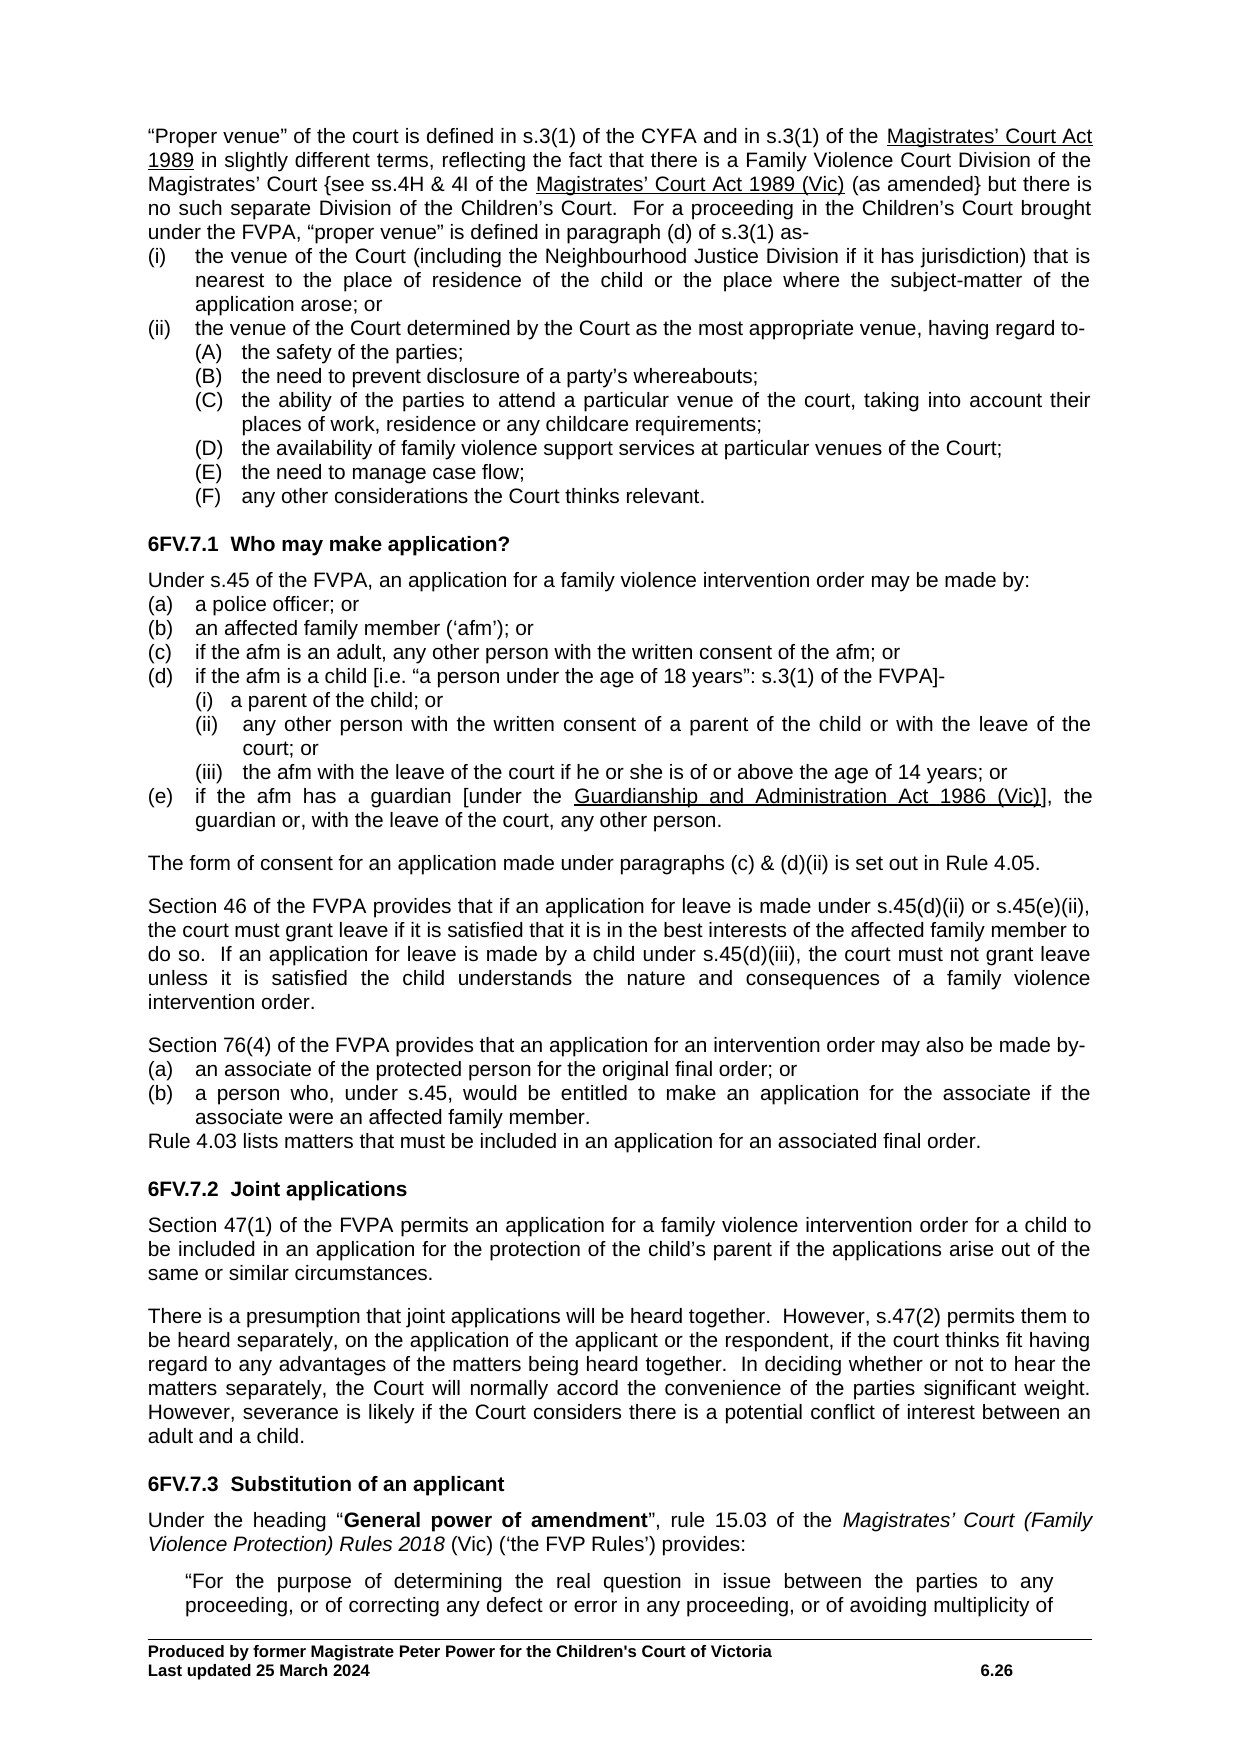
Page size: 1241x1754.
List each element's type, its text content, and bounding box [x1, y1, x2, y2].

text The form of consent for an application made under paragraphs (c) & (d)(ii) is set out in Rule 4.05. [148, 851, 1092, 874]
text There is a presumption that joint applications will be heard together. However, s.47(2) permits them to be heard separately, on the application of the applicant or the respondent, if the court thinks fit having regard to any advantages of the matters being heard together. In deciding whether or not to hear the matters separately, the Court will normally accord the convenience of the parties significant weight. However, severance is likely if the Court considers there is a potential conflict of interest between an adult and a child. [148, 1304, 1092, 1448]
list any other considerations the Court thinks relevant. [194, 483, 1092, 507]
subtitle 6FV.7.3 Substitution of an applicant [148, 1472, 1092, 1496]
text Section 47(1) of the FVPA permits an application for a family violence intervention order for a child to be included in an application for the protection of the child’s parent if the applications arise out of the same or similar circumstances. [148, 1213, 1092, 1285]
text (iii) the afm with the leave of the court if he or she is of or above the age of 14 years; or [148, 759, 1092, 783]
text (a) an associate of the protected person for the original final order; or [148, 1057, 1092, 1081]
list the availability of family violence support services at particular venues of the Court; [194, 436, 1092, 459]
text (c) if the afm is an adult, any other person with the written consent of the afm; or [148, 640, 1092, 664]
text Section 46 of the FVPA provides that if an application for leave is made under s.45(d)(ii) or s.45(e)(ii), the court must grant leave if it is satisfied that it is in the best interests of the affected family member to do so. If an application for leave is made by a child under s.45(d)(iii), the court must not grant leave unless it is satisfied the child understands the nature and consequences of a family violence intervention order. [148, 894, 1092, 1013]
text “Proper venue” of the court is defined in s.3(1) of the CYFA and in s.3(1) of the Magistrates’ Court Act 1989 in slightly different terms, reflecting the fact that there is a Family Violence Court Division of the Magistrates’ Court {see ss.4H & 4I of the Magistrates’ Court Act 1989 (Vic) (as amended} but there is no such separate Division of the Children’s Court. For a proceeding in the Children’s Court brought under the FVPA, “proper venue” is defined in paragraph (d) of s.3(1) as- [148, 124, 1092, 244]
list the need to prevent disclosure of a party’s whereabouts; [194, 364, 1092, 388]
text (b) a person who, under s.45, would be entitled to make an application for the associate if the associate were an affected family member. [148, 1081, 1092, 1128]
list the ability of the parties to attend a particular venue of the court, taking into account their places of work, residence or any childcare requirements; [194, 388, 1092, 436]
subtitle Under the heading “General power of amendment”, rule 15.03 of the Magistrates’ Court (Family Violence Protection) Rules 2018 (Vic) (‘the FVP Rules’) provides: [148, 1508, 1092, 1556]
text (i) the venue of the Court (including the Neighbourhood Justice Division if it has jurisdiction) that is nearest to the place of residence of the child or the place where the subject-matter of the application arose; or [148, 244, 1092, 316]
text (a) a police officer; or [148, 592, 1092, 616]
subtitle 6FV.7.2 Joint applications [148, 1176, 1092, 1200]
text (ii) any other person with the written consent of a parent of the child or with the leave of the court; or [148, 712, 1092, 759]
text (i) a parent of the child; or [148, 688, 1092, 712]
list the safety of the parties; [194, 340, 1092, 364]
text Rule 4.03 lists matters that must be included in an application for an associated final order. [148, 1128, 1092, 1152]
list the need to manage case flow; [194, 459, 1092, 483]
text Section 76(4) of the FVPA provides that an application for an intervention order may also be made by- [148, 1033, 1092, 1057]
text Under s.45 of the FVPA, an application for a family violence intervention order may be made by: [148, 568, 1092, 592]
text (ii) the venue of the Court determined by the Court as the most appropriate venue, having regard to- [148, 316, 1092, 340]
subtitle 6FV.7.1 Who may make application? [148, 531, 1092, 555]
text (b) an affected family member (‘afm’); or [148, 616, 1092, 640]
text (d) if the afm is a child [i.e. “a person under the age of 18 years”: s.3(1) of the FVPA]- [148, 664, 1092, 688]
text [185, 1568, 1055, 1616]
text (e) if the afm has a guardian [under the Guardianship and Administration Act 1986 (Vic)], the guardian or, with the leave of the court, any other person. [148, 783, 1092, 831]
